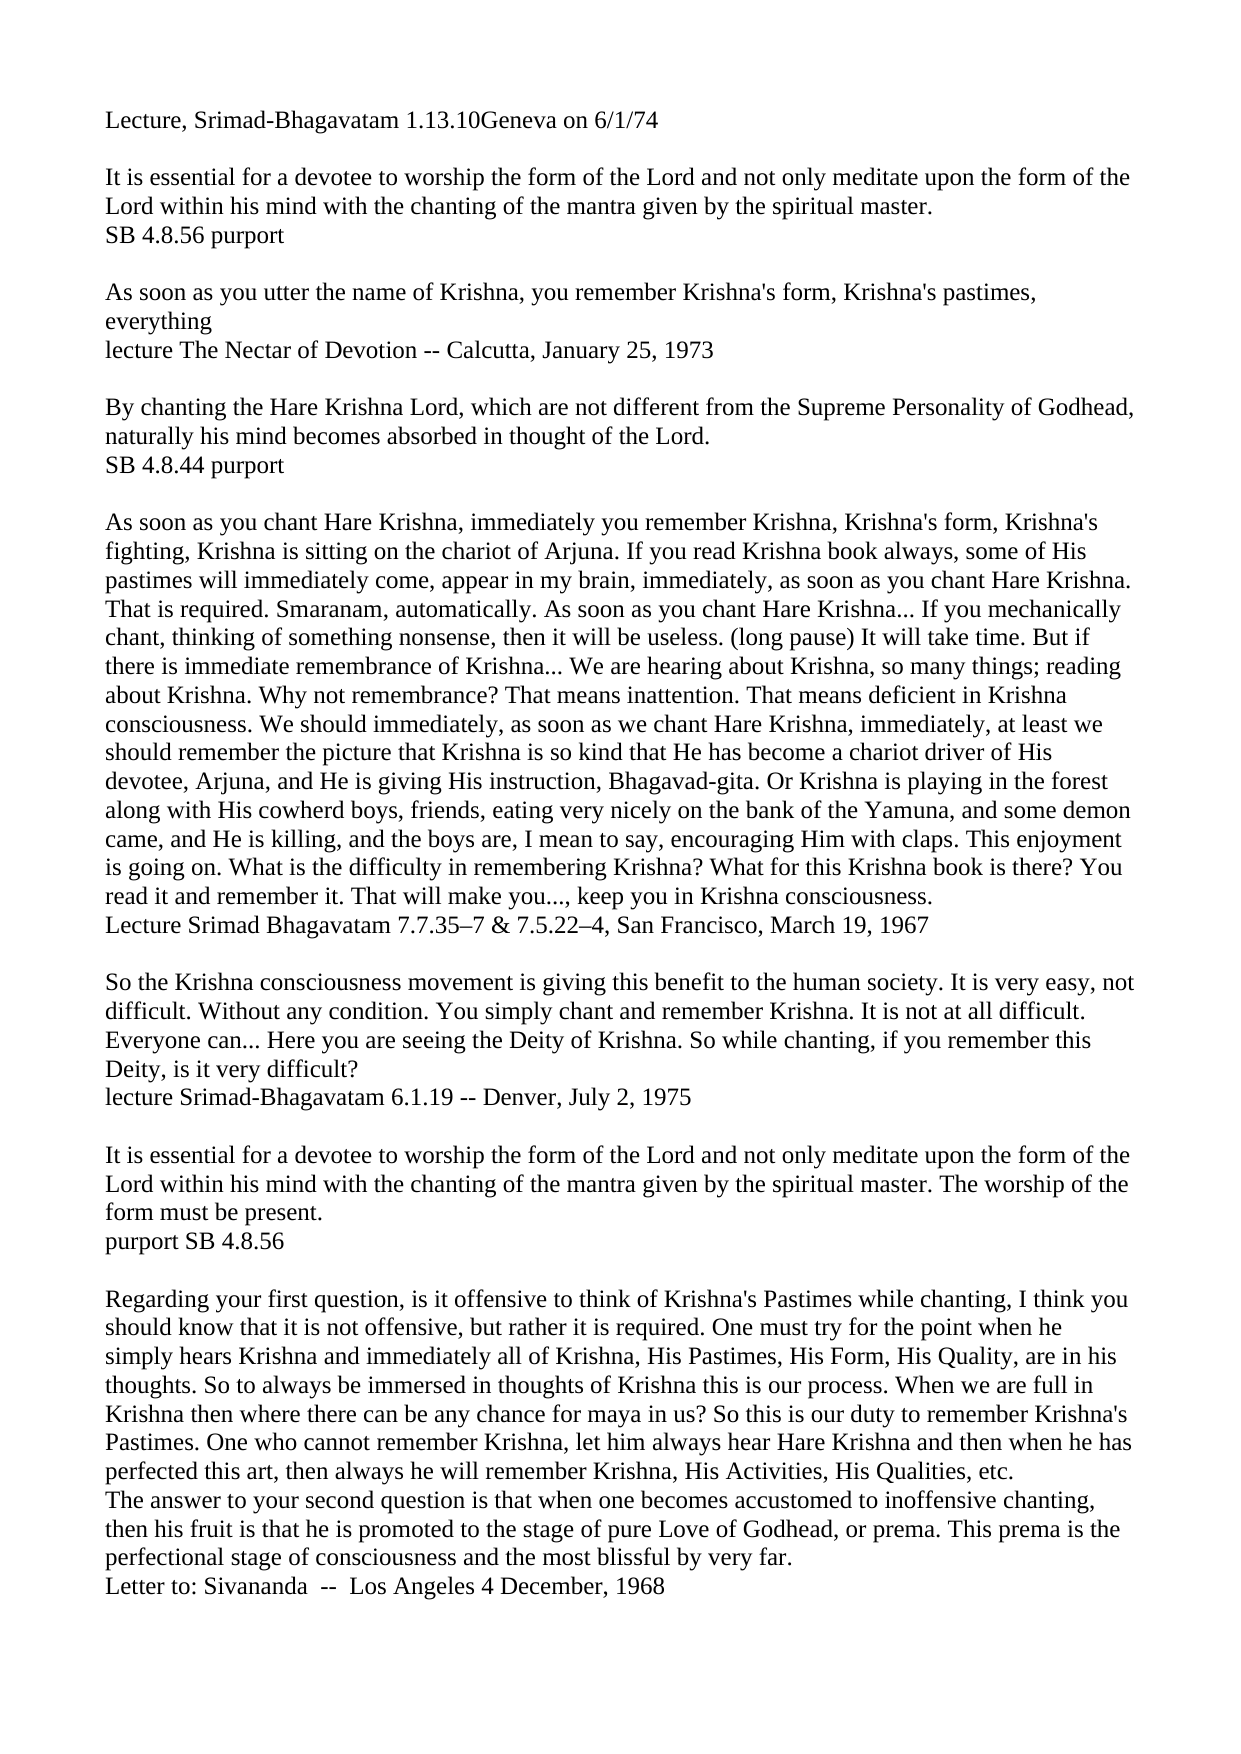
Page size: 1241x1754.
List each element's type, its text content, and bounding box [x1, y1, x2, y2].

text Regarding your first question, is it offensive to think of Krishna's Pastimes while chanting, I think you should know that it is not offensive, but rather it is required. One must try for the point when he simply hears Krishna and immediately all of , His Pastimes, His Form, His Quality, are in his thoughts. So to always be immersed in thoughts of this is our process. When we are full in then where there can be any chance for maya in us? So this is our duty to remember 's Pastimes. One who cannot remember Krishna, let him always hear Hare Krishna and then when he has perfected this art, then always he will remember , His Activities, His Qualities, etc. [105, 1284, 1135, 1485]
text Letter to: Sivananda -- [105, 1571, 1135, 1600]
text SB 4.8.44 purport [105, 450, 1135, 479]
text So the Krishna consciousness movement is giving this benefit to the human society. It is very easy, not difficult. Without any condition. You simply chant and remember Krishna. It is not at all difficult. Everyone can... Here you are seeing the Deity of Krishna. So while chanting, if you remember this Deity, is it very difficult? [105, 967, 1135, 1082]
text Lecture Srimad Bhagavatam 7.7.35–7 & 7.5.22–4, San Francisco, March 19, 1967 [105, 910, 1135, 939]
text purport SB 4.8.56 [105, 1226, 1135, 1255]
text lecture Srimad-Bhagavatam 6.1.19 -- Denver, July 2, 1975 [105, 1082, 1135, 1111]
text lecture The Nectar of Devotion -- Calcutta, January 25, 1973 [105, 335, 1135, 364]
text It is essential for a devotee to worship the form of the Lord and not only meditate upon the form of the Lord within his mind with the chanting of the mantra given by the spiritual master. [105, 162, 1135, 220]
text SB 4.8.56 purport [105, 220, 1135, 249]
text It is essential for a devotee to worship the form of the Lord and not only meditate upon the form of the Lord within his mind with the chanting of the mantra given by the spiritual master. The worship of the form must be present. [105, 1140, 1135, 1226]
text The answer to your second question is that when one becomes accustomed to inoffensive chanting, then his fruit is that he is promoted to the stage of pure Love of Godhead, or prema. This prema is the perfectional stage of consciousness and the most blissful by very far. [105, 1485, 1135, 1571]
text As soon as you chant Hare Krishna, immediately you remember Krishna, Krishna's form, Krishna's fighting, Krishna is sitting on the chariot of Arjuna. If you read Krishna book always, some of His pastimes will immediately come, appear in my brain, immediately, as soon as you chant Hare Krishna. That is required. Smaranam, automatically. As soon as you chant Hare Krishna... If you mechanically chant, thinking of something nonsense, then it will be useless. (long pause) It will take time. But if there is immediate remembrance of Krishna... We are hearing about Krishna, so many things; reading about Krishna. Why not remembrance? That means inattention. That means deficient in Krishna consciousness. We should immediately, as soon as we chant Hare Krishna, immediately, at least we should remember the picture that Krishna is so kind that He has become a chariot driver of His devotee, Arjuna, and He is giving His instruction, Bhagavad-gita. Or Krishna is playing in the forest along with His cowherd boys, friends, eating very nicely on the bank of the Yamuna, and some demon came, and He is killing, and the boys are, I mean to say, encouraging Him with claps. This enjoyment is going on. What is the difficulty in remembering Krishna? What for this Krishna book is there? You read it and remember it. That will make you..., keep you in Krishna consciousness. [105, 507, 1135, 910]
text Lecture, Srimad-Bhagavatam 1.13.10Geneva on [105, 105, 1135, 134]
text As soon as you utter the name of Krishna, you remember Krishna's form, Krishna's pastimes, everything [105, 277, 1135, 335]
text By chanting the Hare Krishna Lord, which are not different from the Supreme Personality of Godhead, naturally his mind becomes absorbed in thought of the Lord. [105, 392, 1135, 450]
